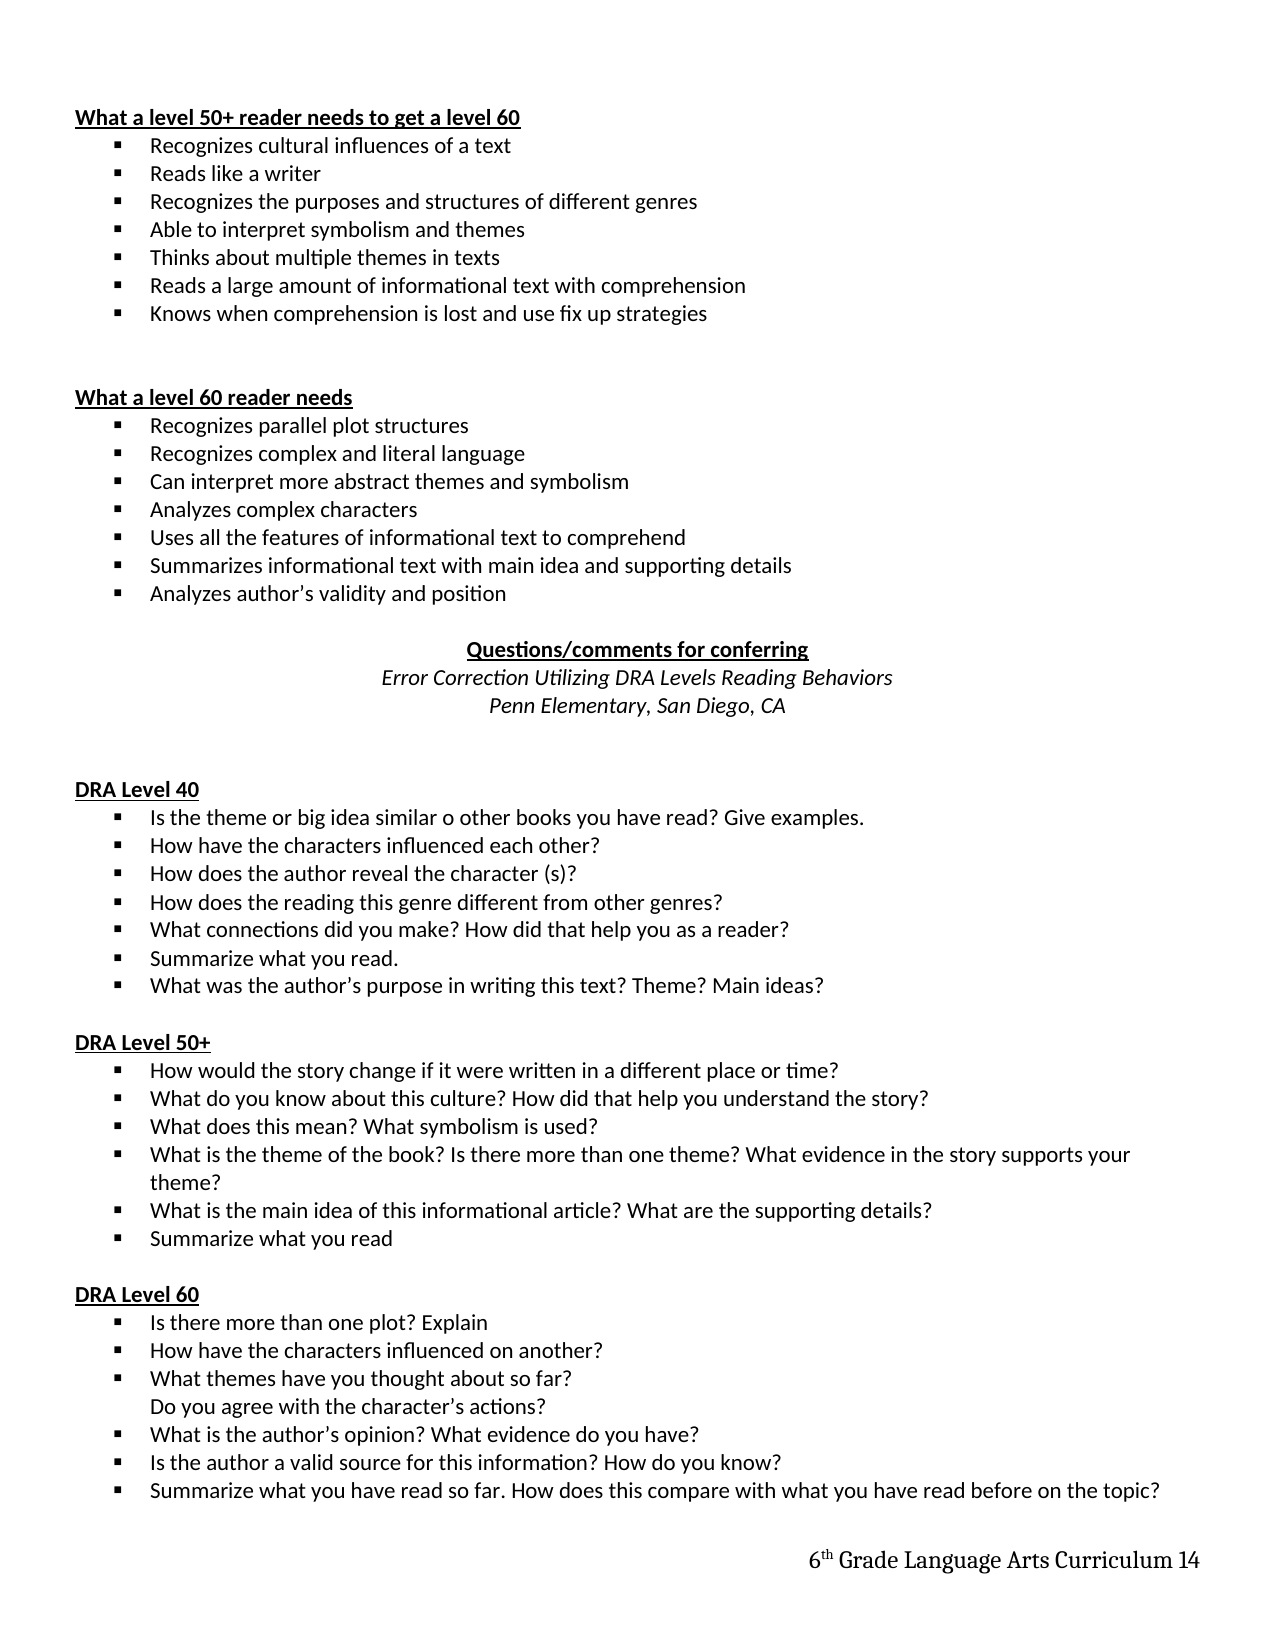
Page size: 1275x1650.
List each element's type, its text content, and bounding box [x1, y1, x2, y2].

list How does the reading this genre different from other genres? [112, 888, 1200, 916]
list How have the characters influenced on another? [112, 1336, 1200, 1364]
list How would the story change if it were written in a different place or time? [112, 1056, 1200, 1084]
list Summarize what you read. [112, 944, 1200, 972]
list Recognizes cultural influences of a text [112, 131, 1200, 159]
list Summarize what you read [112, 1224, 1200, 1252]
list Able to interpret symbolism and themes [112, 215, 1200, 243]
text DRA Level 40 [75, 776, 1200, 803]
text DRA Level 50+ [75, 1028, 1200, 1056]
text DRA Level 60 [75, 1280, 1200, 1308]
list Knows when comprehension is lost and use fix up strategies [112, 299, 1200, 327]
list How have the characters influenced each other? [112, 832, 1200, 859]
list What is the main idea of this informational article? What are the supporting details? [112, 1196, 1200, 1224]
list Is there more than one plot? Explain [112, 1308, 1200, 1336]
text Penn Elementary, San Diego, CA [75, 691, 1200, 719]
list Is the theme or big idea similar o other books you have read? Give examples. [112, 803, 1200, 832]
list Reads a large amount of informational text with comprehension [112, 271, 1200, 299]
list Recognizes complex and literal language [112, 439, 1200, 467]
text What a level 50+ reader needs to get a level 60 [75, 103, 1200, 131]
list Recognizes parallel plot structures [112, 411, 1200, 439]
list Recognizes the purposes and structures of different genres [112, 187, 1200, 215]
list Analyzes author’s validity and position [112, 579, 1200, 607]
list Summarizes informational text with main idea and supporting details [112, 551, 1200, 579]
list Is the author a valid source for this information? How do you know? [112, 1448, 1200, 1476]
list What is the theme of the book? Is there more than one theme? What evidence in the story supports your theme? [112, 1140, 1200, 1196]
list How does the author reveal the character (s)? [112, 859, 1200, 888]
list Thinks about multiple themes in texts [112, 243, 1200, 271]
list What do you know about this culture? How did that help you understand the story? [112, 1084, 1200, 1112]
list Analyzes complex characters [112, 495, 1200, 523]
list What was the author’s purpose in writing this text? Theme? Main ideas? [112, 972, 1200, 1000]
text Error Correction Utilizing DRA Levels Reading Behaviors [75, 663, 1200, 691]
list What is the author’s opinion? What evidence do you have? [112, 1420, 1200, 1448]
list Reads like a writer [112, 159, 1200, 187]
list Uses all the features of informational text to comprehend [112, 523, 1200, 551]
list What themes have you thought about so far? Do you agree with the character’s actions? [112, 1364, 1200, 1420]
text Questions/comments for conferring [75, 635, 1200, 663]
list Summarize what you have read so far. How does this compare with what you have read before on the topic? [112, 1476, 1200, 1504]
list What connections did you make? How did that help you as a reader? [112, 916, 1200, 944]
list What does this mean? What symbolism is used? [112, 1112, 1200, 1140]
text What a level 60 reader needs [75, 383, 1200, 411]
list Can interpret more abstract themes and symbolism [112, 467, 1200, 495]
